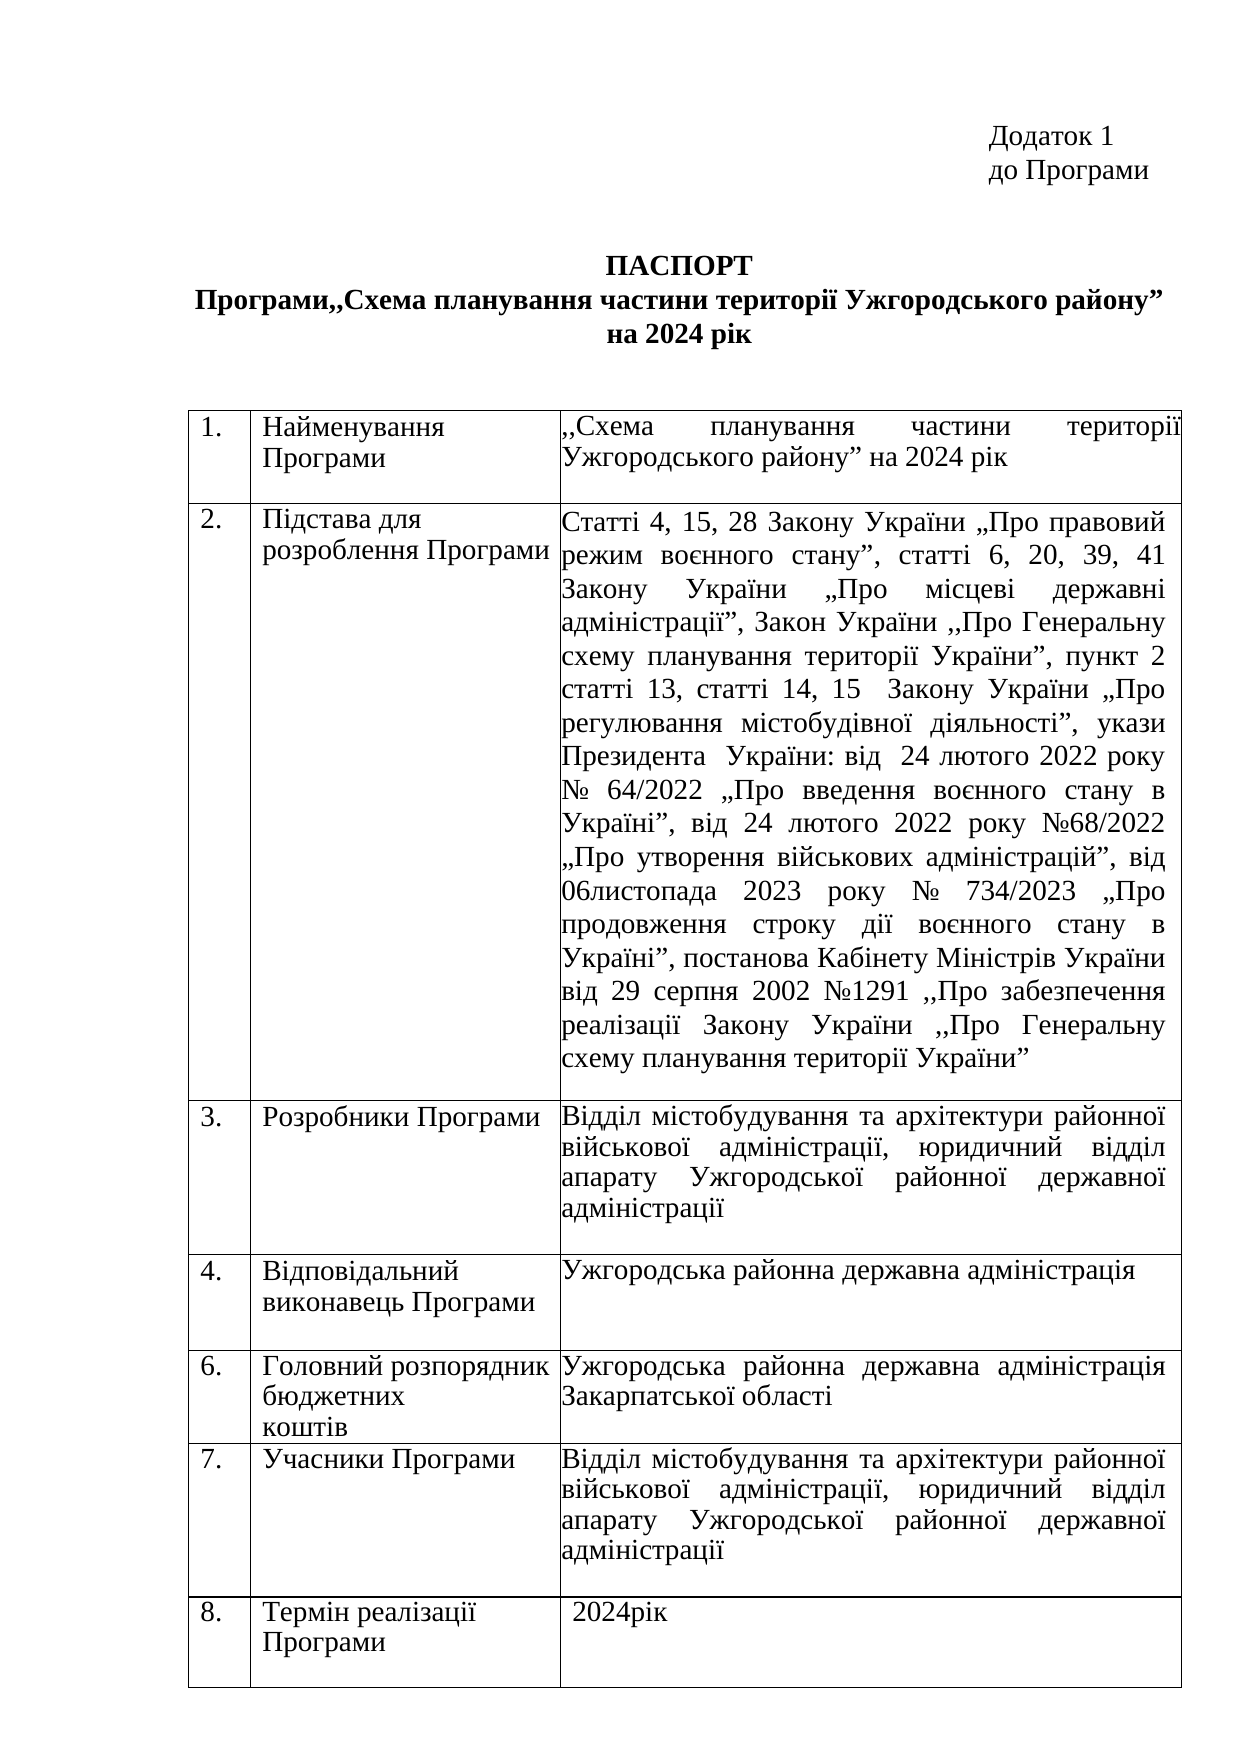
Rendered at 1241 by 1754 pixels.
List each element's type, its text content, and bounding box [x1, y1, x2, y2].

table_cell Розробники Програми [251, 1101, 560, 1254]
table_cell Відділ містобудування та архітектури районної військової адміністрації, юридичний відділ апарату Ужгородської районної державної адміністрації [561, 1444, 1181, 1596]
table_cell 6. [189, 1351, 250, 1443]
table_cell Термін реалізації Програми [251, 1598, 560, 1687]
table_cell Відділ містобудування та архітектури районної військової адміністрації, юридичний відділ апарату Ужгородської районної державної адміністрації [561, 1101, 1181, 1254]
table_cell 2024рік [561, 1598, 1181, 1687]
table_cell 8. [189, 1598, 250, 1687]
table_header Найменування Програми [251, 411, 560, 503]
table_header 1. [189, 411, 250, 503]
table_cell Відповідальний виконавець Програми [251, 1255, 560, 1350]
list до Програми [915, 152, 1181, 186]
table_cell Головний розпорядник бюджетних коштів [251, 1351, 560, 1443]
table_cell Ужгородська районна державна адміністрація [561, 1255, 1181, 1350]
table_cell Підстава для розроблення Програми [251, 504, 560, 1100]
table_cell 4. [189, 1255, 250, 1350]
table_header ,,Схема планування частини території Ужгородського районуˮ на 2024 рік [561, 411, 1181, 503]
table_cell 7. [189, 1444, 250, 1596]
table_cell 3. [189, 1101, 250, 1254]
table_cell Статті 4, 15, 28 Закону України „Про правовий режим воєнного стану”, статті 6, 20, 39, 41 Закону України „Про місцеві державні адміністрації”, Закон України ,,Про Генеральну схему планування території України”, пункт 2 статті 13, статті 14, 15 Закону України „Про регулювання містобудівної діяльності”, укази Президента України: від 24 лютого 2022 року № 64/2022 „Про введення воєнного стану в Україні”, від 24 лютого 2022 року №68/2022 „Про утворення військових адміністрацій”, від 06листопада 2023 року № 734/2023 „Про продовження строку дії воєнного стану в Україні”, постанова Кабінету Міністрів України від 29 серпня 2002 №1291 ,,Про забезпечення реалізації Закону України ,,Про Генеральну схему планування території України” [561, 504, 1181, 1100]
text Програми,,Схема планування частини території Ужгородського районуˮ на 2024 рік [177, 282, 1181, 349]
table_cell Ужгородська районна державна адміністрація Закарпатської області [561, 1351, 1181, 1443]
table_cell Учасники Програми [251, 1444, 560, 1596]
table_cell 2. [189, 504, 250, 1100]
list Додаток 1 [177, 118, 1181, 152]
list ПАСПОРТ [177, 248, 1181, 282]
